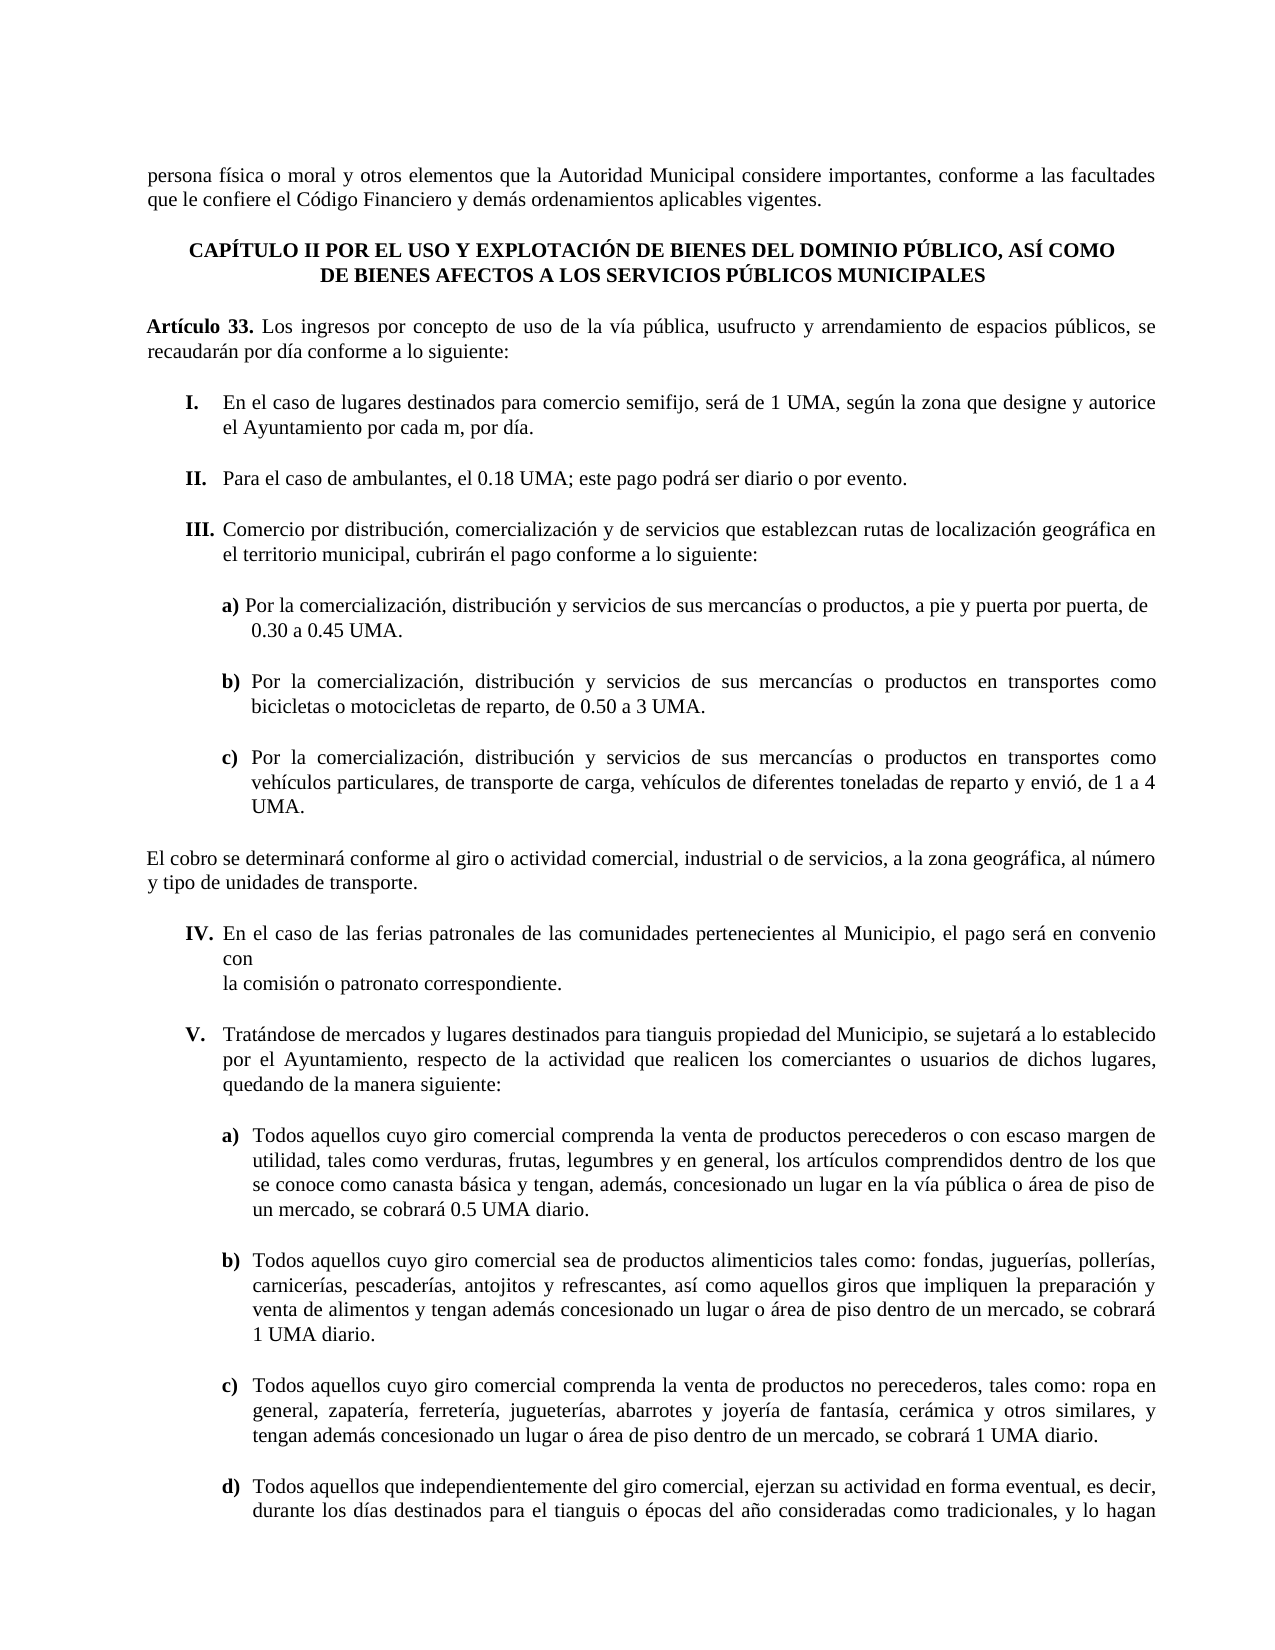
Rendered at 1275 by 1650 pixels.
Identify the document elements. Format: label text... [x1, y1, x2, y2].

list En el caso de lugares destinados para comercio semifijo, será de 1 UMA, según la zona que designe y autorice el Ayuntamiento por cada m, por día. [185, 390, 1157, 439]
list Todos aquellos cuyo giro comercial sea de productos alimenticios tales como: fondas, juguerías, pollerías, carnicerías, pescaderías, antojitos y refrescantes, así como aquellos giros que impliquen la preparación y venta de alimentos y tengan además concesionado un lugar o área de piso dentro de un mercado, se cobrará 1 UMA diario. [222, 1248, 1157, 1346]
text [146, 162, 1157, 211]
text la comisión o patronato correspondiente. [223, 971, 1157, 995]
list Comercio por distribución, comercialización y de servicios que establezcan rutas de localización geográfica en el territorio municipal, cubrirán el pago conforme a lo siguiente: [185, 517, 1157, 566]
text a) Por la comercialización, distribución y servicios de sus mercancías o productos, a pie y puerta por puerta, de [222, 593, 1157, 617]
subtitle CAPÍTULO II POR EL USO Y EXPLOTACIÓN DE BIENES DEL DOMINIO PÚBLICO, ASÍ COMO DE BIENES AFECTOS A LOS SERVICIOS PÚBLICOS MUNICIPALES [172, 238, 1132, 287]
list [222, 1474, 1157, 1522]
text 0.30 a 0.45 UMA. [251, 618, 1157, 642]
list Por la comercialización, distribución y servicios de sus mercancías o productos en transportes como bicicletas o motocicletas de reparto, de 0.50 a 3 UMA. [222, 669, 1157, 718]
list Tratándose de mercados y lugares destinados para tianguis propiedad del Municipio, se sujetará a lo establecido por el Ayuntamiento, respecto de la actividad que realicen los comerciantes o usuarios de dichos lugares, quedando de la manera siguiente: [185, 1022, 1157, 1096]
text Artículo 33. Los ingresos por concepto de uso de la vía pública, usufructo y arrendamiento de espacios públicos, se recaudarán por día conforme a lo siguiente: [146, 314, 1157, 363]
list Todos aquellos cuyo giro comercial comprenda la venta de productos no perecederos, tales como: ropa en general, zapatería, ferretería, jugueterías, abarrotes y joyería de fantasía, cerámica y otros similares, y tengan además concesionado un lugar o área de piso dentro de un mercado, se cobrará 1 UMA diario. [222, 1373, 1157, 1447]
list Todos aquellos cuyo giro comercial comprenda la venta de productos perecederos o con escaso margen de utilidad, tales como verduras, frutas, legumbres y en general, los artículos comprendidos dentro de los que se conoce como canasta básica y tengan, además, concesionado un lugar en la vía pública o área de piso de un mercado, se cobrará 0.5 UMA diario. [222, 1123, 1157, 1221]
text El cobro se determinará conforme al giro o actividad comercial, industrial o de servicios, a la zona geográfica, al número y tipo de unidades de transporte. [146, 845, 1157, 894]
list Por la comercialización, distribución y servicios de sus mercancías o productos en transportes como vehículos particulares, de transporte de carga, vehículos de diferentes toneladas de reparto y envió, de 1 a 4 UMA. [222, 745, 1157, 818]
list Para el caso de ambulantes, el 0.18 UMA; este pago podrá ser diario o por evento. [185, 466, 1157, 490]
list En el caso de las ferias patronales de las comunidades pertenecientes al Municipio, el pago será en convenio con [185, 921, 1157, 970]
